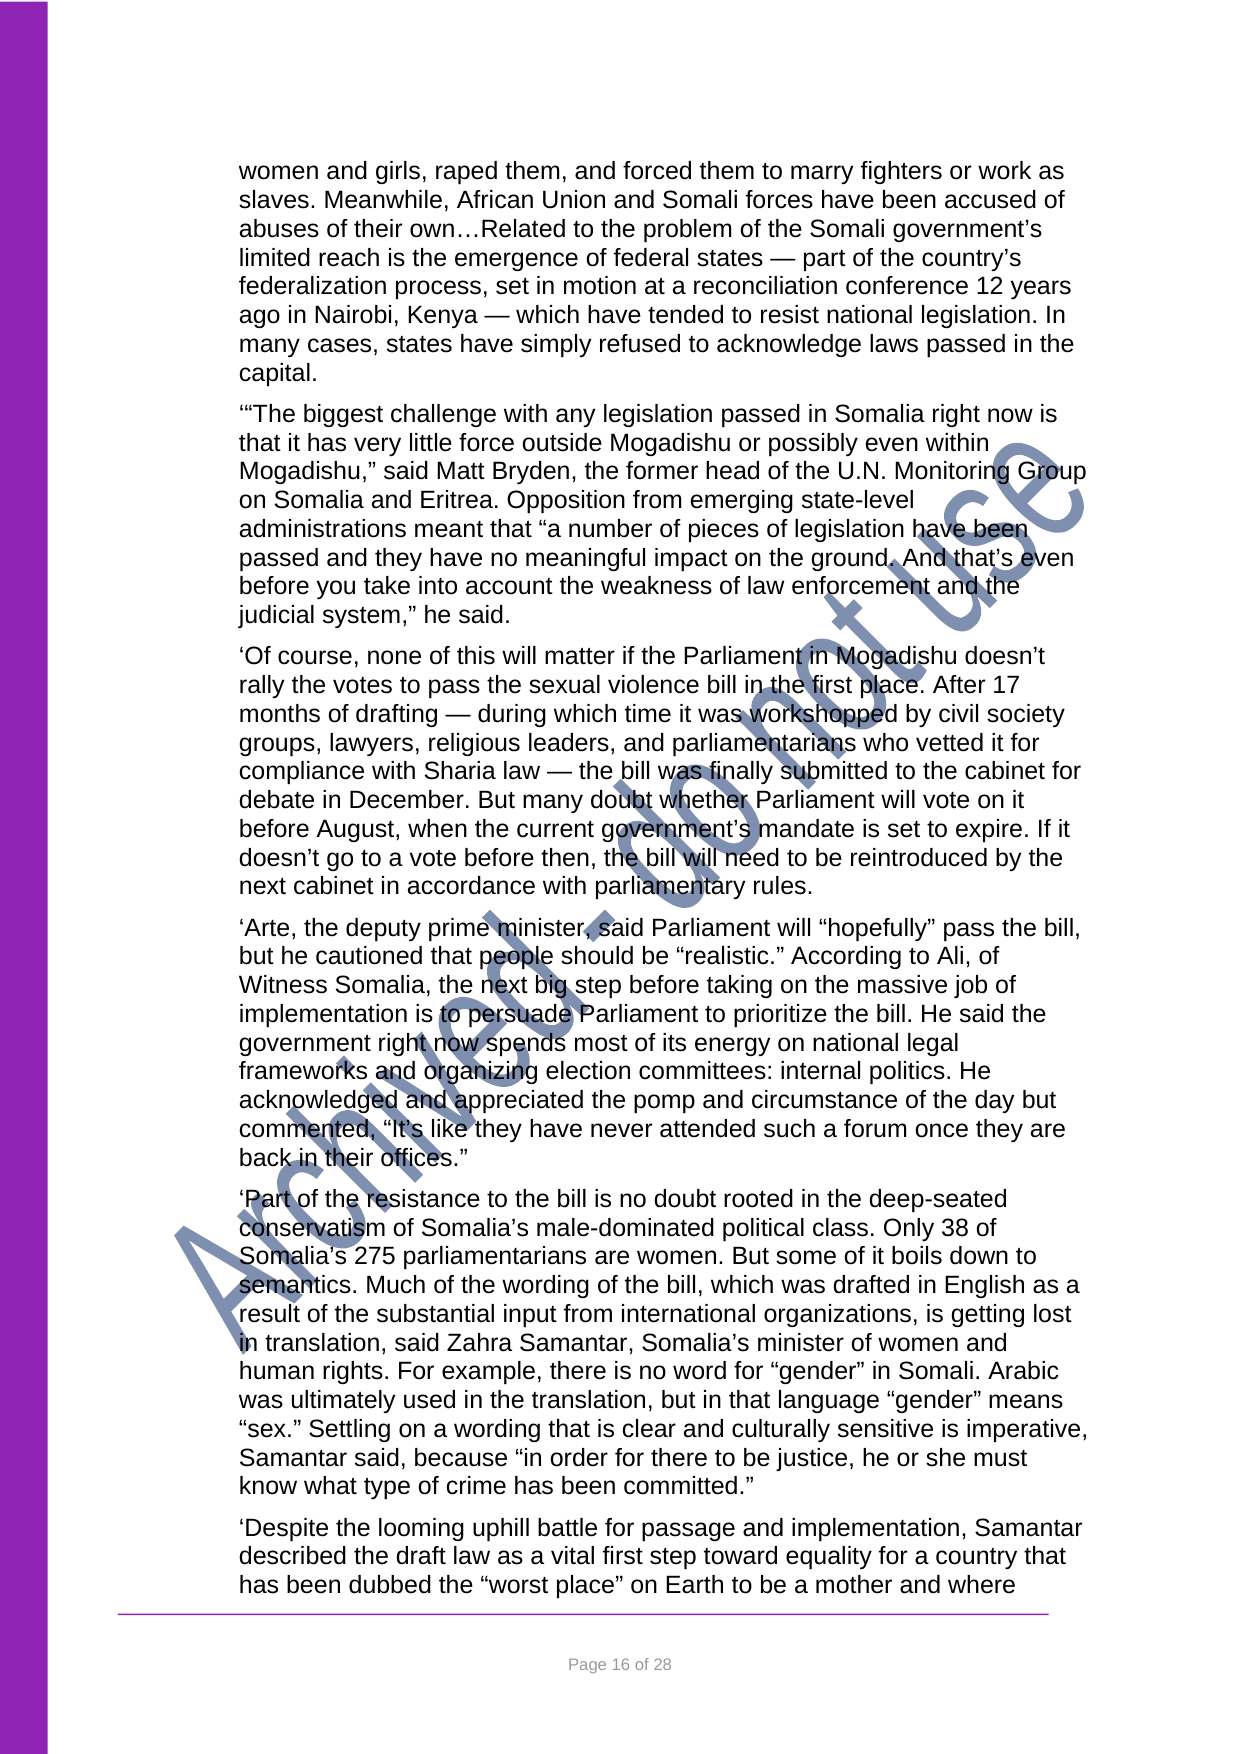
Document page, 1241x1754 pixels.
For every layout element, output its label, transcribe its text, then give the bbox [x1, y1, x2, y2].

text ‘Part of the resistance to the bill is no doubt rooted in the deep-seated conservatism of Somalia’s male-dominated political class. Only 38 of Somalia’s 275 parliamentarians are women. But some of it boils down to semantics. Much of the wording of the bill, which was drafted in English as a result of the substantial input from international organizations, is getting lost in translation, said Zahra Samantar, Somalia’s minister of women and human rights. For example, there is no word for “gender” in Somali. Arabic was ultimately used in the translation, but in that language “gender” means “sex.” Settling on a wording that is clear and culturally sensitive is imperative, Samantar said, because “in order for there to be justice, he or she must know what type of crime has been committed.” [239, 1184, 1090, 1500]
text ‘Arte, the deputy prime minister, said Parliament will “hopefully” pass the bill, but he cautioned that people should be “realistic.” According to Ali, of Witness Somalia, the next big step before taking on the massive job of implementation is to persuade Parliament to prioritize the bill. He said the government right now spends most of its energy on national legal frameworks and organizing election committees: internal politics. He acknowledged and appreciated the pomp and circumstance of the day but commented, “It’s like they have never attended such a forum once they are back in their offices.” [239, 912, 1090, 1171]
text ‘“The biggest challenge with any legislation passed in Somalia right now is that it has very little force outside Mogadishu or possibly even within Mogadishu,” said Matt Bryden, the former head of the U.N. Monitoring Group on Somalia and Eritrea. Opposition from emerging state-level administrations meant that “a number of pieces of legislation have been passed and they have no meaningful impact on the ground. And that’s even before you take into account the weakness of law enforcement and the judicial system,” he said. [239, 399, 1090, 629]
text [239, 156, 1090, 386]
text ‘Of course, none of this will matter if the Parliament in Mogadishu doesn’t rally the votes to pass the sexual violence bill in the first place. After 17 months of drafting — during which time it was workshopped by civil society groups, lawyers, religious leaders, and parliamentarians who vetted it for compliance with Sharia law — the bill was finally submitted to the cabinet for debate in December. But many doubt whether Parliament will vote on it before August, when the current government’s mandate is set to expire. If it doesn’t go to a vote before then, the bill will need to be reintroduced by the next cabinet in accordance with parliamentary rules. [239, 641, 1090, 900]
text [239, 1512, 1090, 1599]
